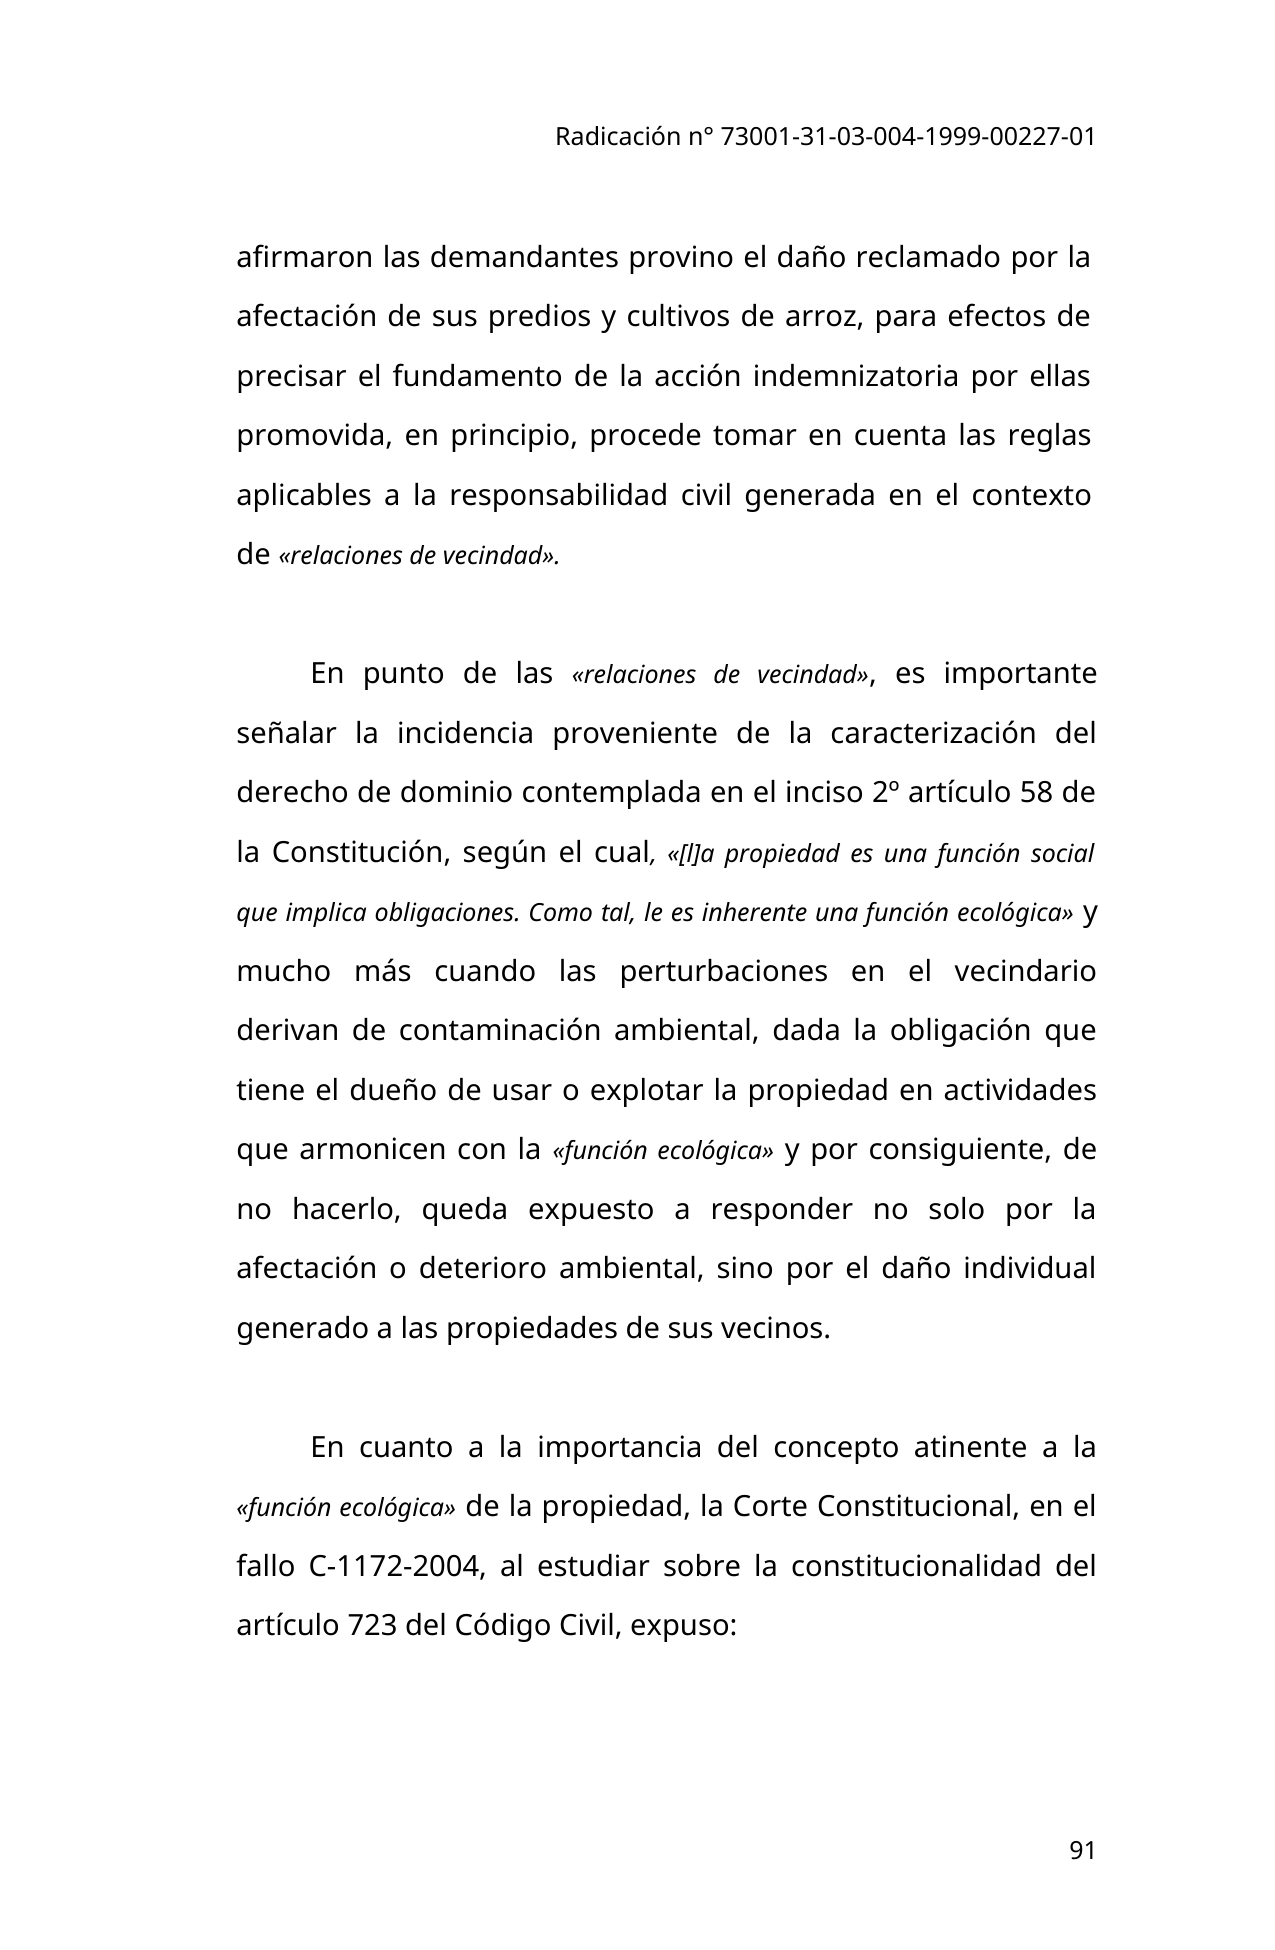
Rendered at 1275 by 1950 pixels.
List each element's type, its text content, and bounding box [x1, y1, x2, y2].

text En cuanto a la importancia del concepto atinente a la «función ecológica» de la propiedad, la Corte Constitucional, en el fallo C-1172-2004, al estudiar sobre la constitucionalidad del artículo 723 del Código Civil, expuso: [236, 1426, 1098, 1644]
text En punto de las «relaciones de vecindad», es importante señalar la incidencia proveniente de la caracterización del derecho de dominio contemplada en el inciso 2º artículo 58 de la Constitución, según el cual, «[l]a propiedad es una función social que implica obligaciones. Como tal, le es inherente una función ecológica» y mucho más cuando las perturbaciones en el vecindario derivan de contaminación ambiental, dada la obligación que tiene el dueño de usar o explotar la propiedad en actividades que armonicen con la «función ecológica» y por consiguiente, de no hacerlo, queda expuesto a responder no solo por la afectación o deterioro ambiental, sino por el daño individual generado a las propiedades de sus vecinos. [236, 653, 1098, 1347]
